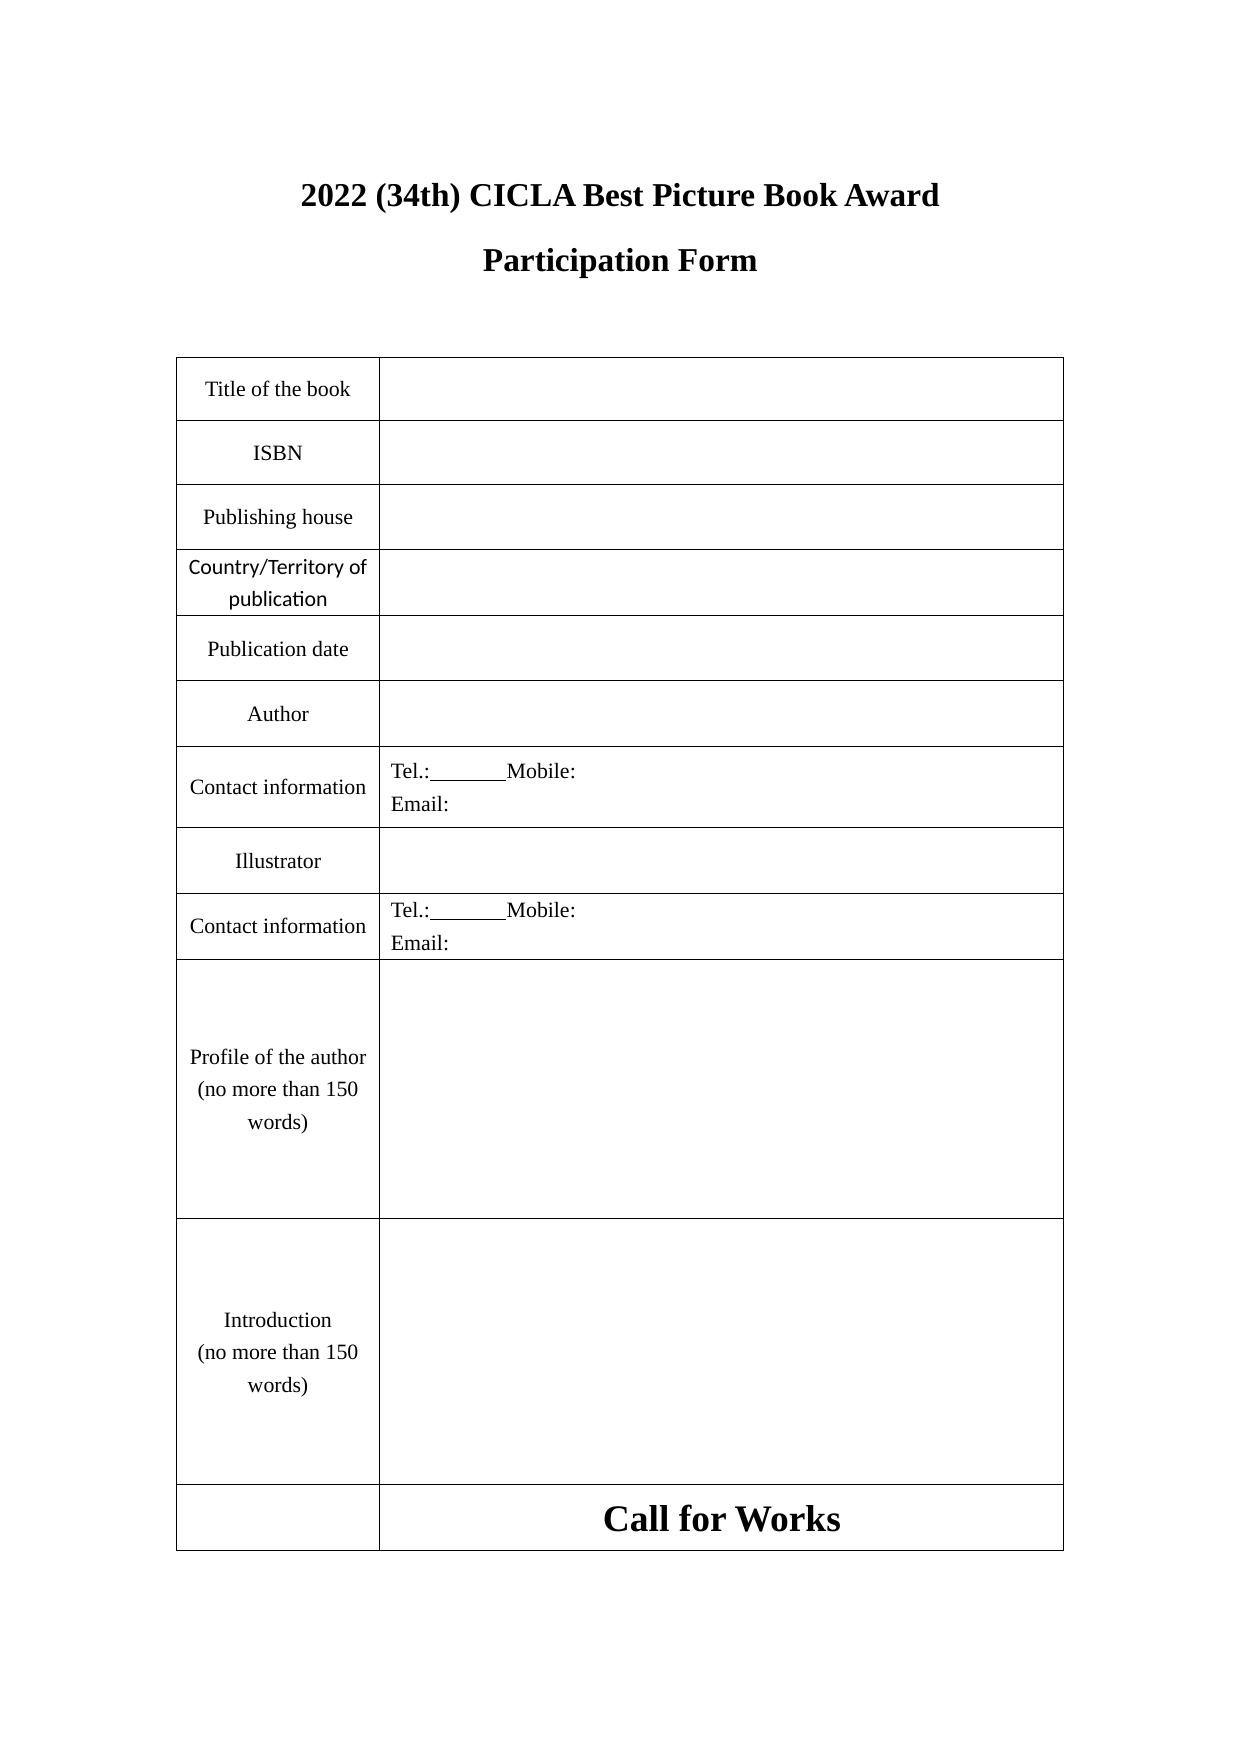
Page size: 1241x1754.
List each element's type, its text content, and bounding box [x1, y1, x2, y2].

table_cell [380, 828, 1063, 893]
table_cell [380, 681, 1063, 746]
table_header Title of the book [177, 358, 379, 420]
text 2022 (34th) CICLA Best Picture Book Award [187, 162, 1053, 227]
table_cell Author [177, 681, 379, 746]
table_cell Publishing house [177, 485, 379, 549]
table_cell Tel.: Mobile: Email: [380, 894, 1063, 959]
table_cell Call for Works [380, 1485, 1063, 1550]
table_cell [380, 550, 1063, 615]
table_cell [380, 960, 1063, 1218]
table_cell Publication date [177, 616, 379, 680]
table_cell Contact information [177, 894, 379, 959]
table_cell [380, 485, 1063, 549]
table_cell Country/Territory of publication [177, 550, 379, 615]
table_header [380, 358, 1063, 420]
table_cell Illustrator [177, 828, 379, 893]
table_cell [380, 421, 1063, 483]
table_cell [380, 1219, 1063, 1484]
table_cell [380, 616, 1063, 680]
table_cell Contact information [177, 747, 379, 827]
table_cell Introduction (no more than 150 words) [177, 1219, 379, 1484]
table_cell Profile of the author (no more than 150 words) [177, 960, 379, 1218]
table_cell ISBN [177, 421, 379, 483]
table_cell [177, 1485, 379, 1550]
text Participation Form [187, 227, 1053, 292]
table_cell Tel.: Mobile: Email: [380, 747, 1063, 827]
